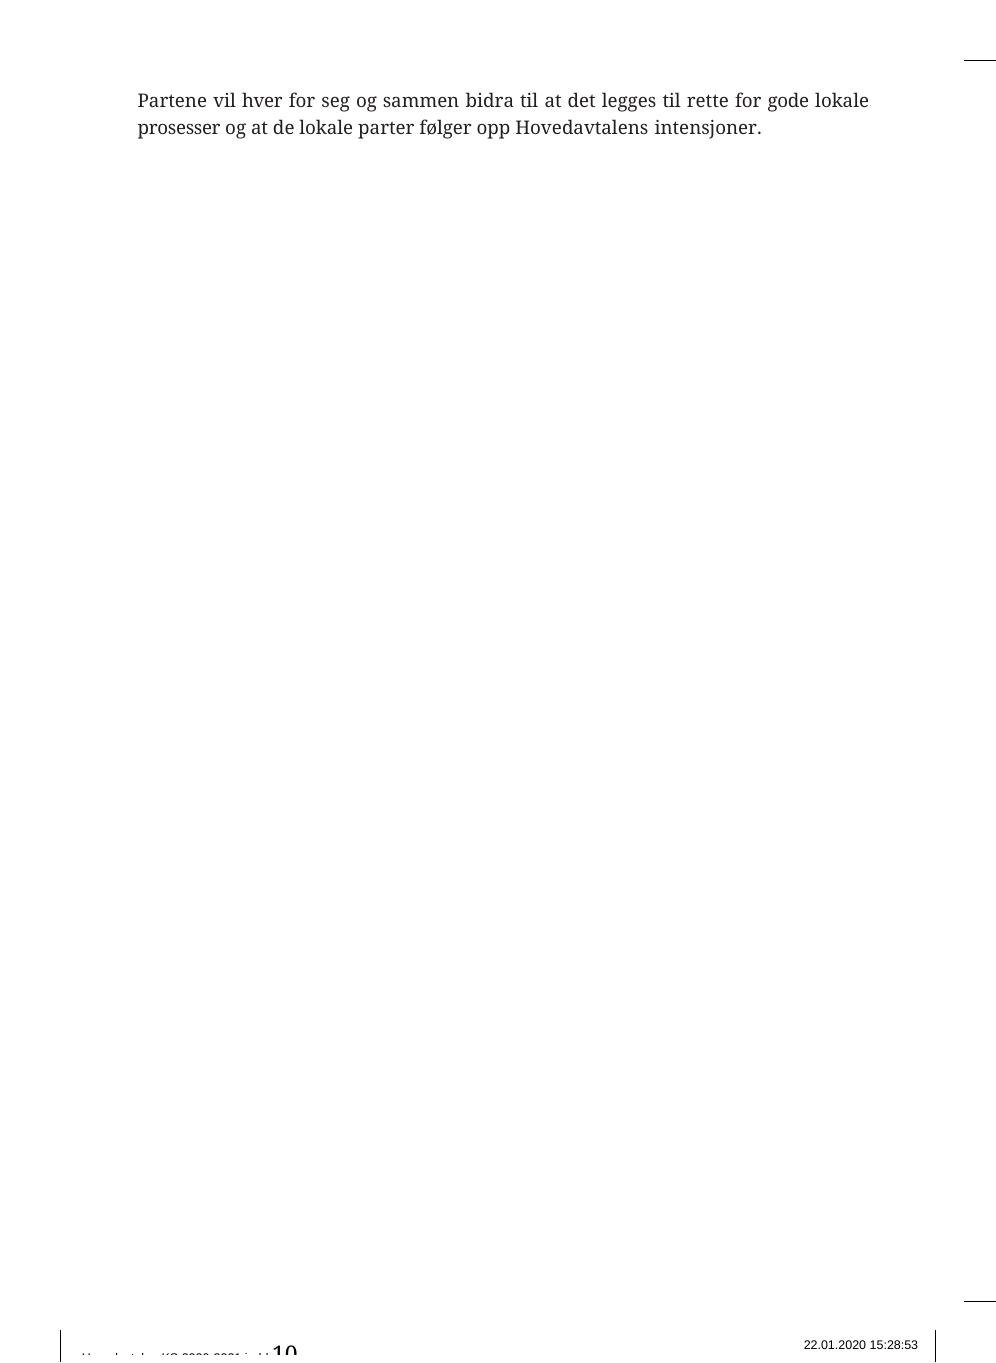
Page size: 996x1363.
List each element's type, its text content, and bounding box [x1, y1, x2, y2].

text Partene vil hver for seg og sammen bidra til at det legges til rette for gode lokale prosesser og at de lokale parter følger opp Hovedavtalens intensjoner. [137, 87, 871, 140]
